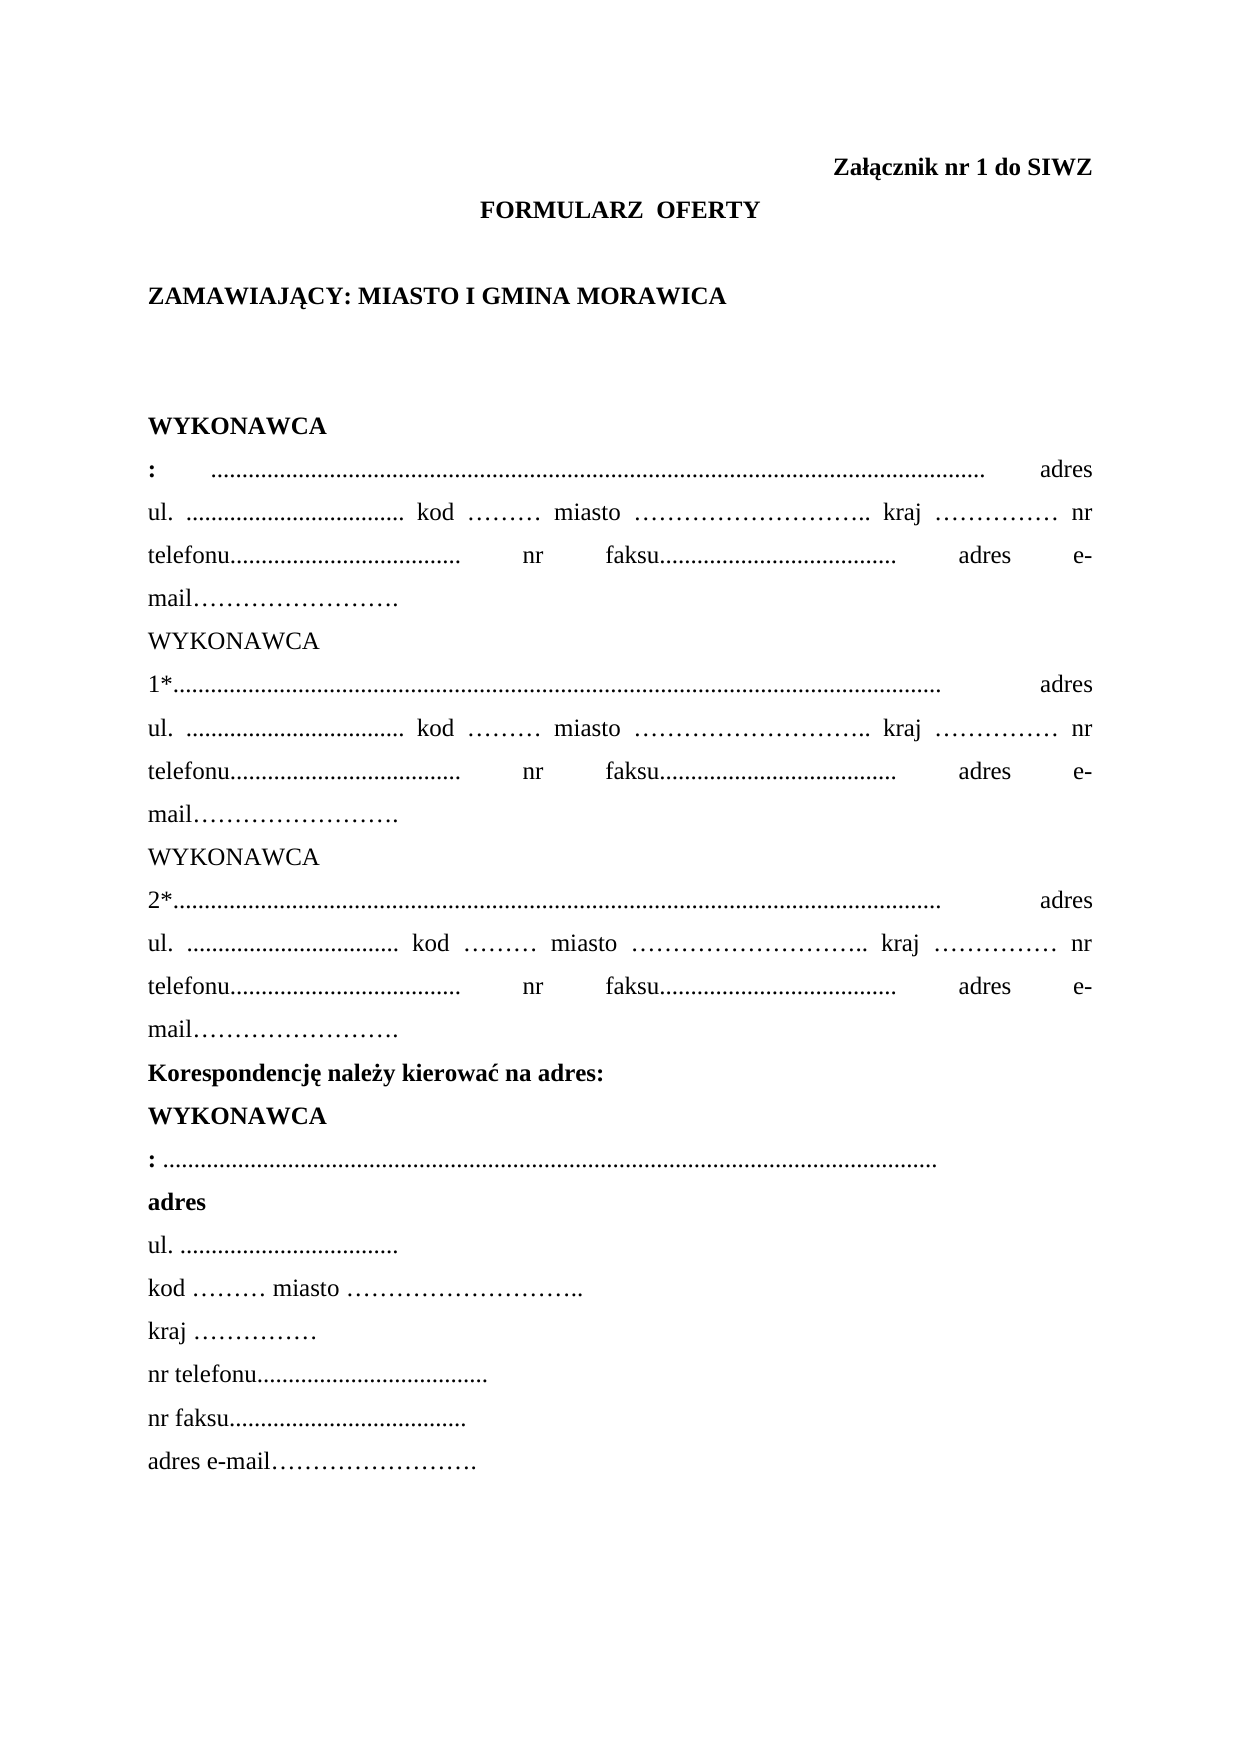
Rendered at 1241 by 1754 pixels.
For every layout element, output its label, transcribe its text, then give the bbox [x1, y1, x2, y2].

text Korespondencję należy kierować na adres: [148, 1058, 1093, 1086]
text ul. ................................... [148, 1230, 1093, 1259]
text nr telefonu..................................... [148, 1359, 1093, 1388]
text kod ……… miasto ……………………….. [148, 1273, 1093, 1302]
text FORMULARZ OFERTY [148, 195, 1093, 224]
text WYKONAWCA 2*........................................................................................................................... adres ul. .................................. kod ……… miasto ……………………….. kraj …………… nr telefonu..................................... nr faksu...................................... adres e-mail……………………. [148, 842, 1093, 1043]
text WYKONAWCA: ............................................................................................................................ [148, 1101, 1093, 1173]
text adres e-mail……………………. [148, 1446, 1093, 1474]
text nr faksu...................................... [148, 1403, 1093, 1431]
text adres [148, 1187, 1093, 1216]
text ZAMAWIAJĄCY: MIASTO I GMINA MORAWICA [148, 281, 1093, 310]
text kraj …………… [148, 1316, 1093, 1345]
text Załącznik nr 1 do SIWZ [148, 152, 1093, 181]
text WYKONAWCA 1*........................................................................................................................... adres ul. ................................... kod ……… miasto ……………………….. kraj …………… nr telefonu..................................... nr faksu...................................... adres e-mail……………………. [148, 626, 1093, 828]
text WYKONAWCA: ............................................................................................................................ adres ul. ................................... kod ……… miasto ……………………….. kraj …………… nr telefonu..................................... nr faksu...................................... adres e-mail……………………. [148, 411, 1093, 612]
